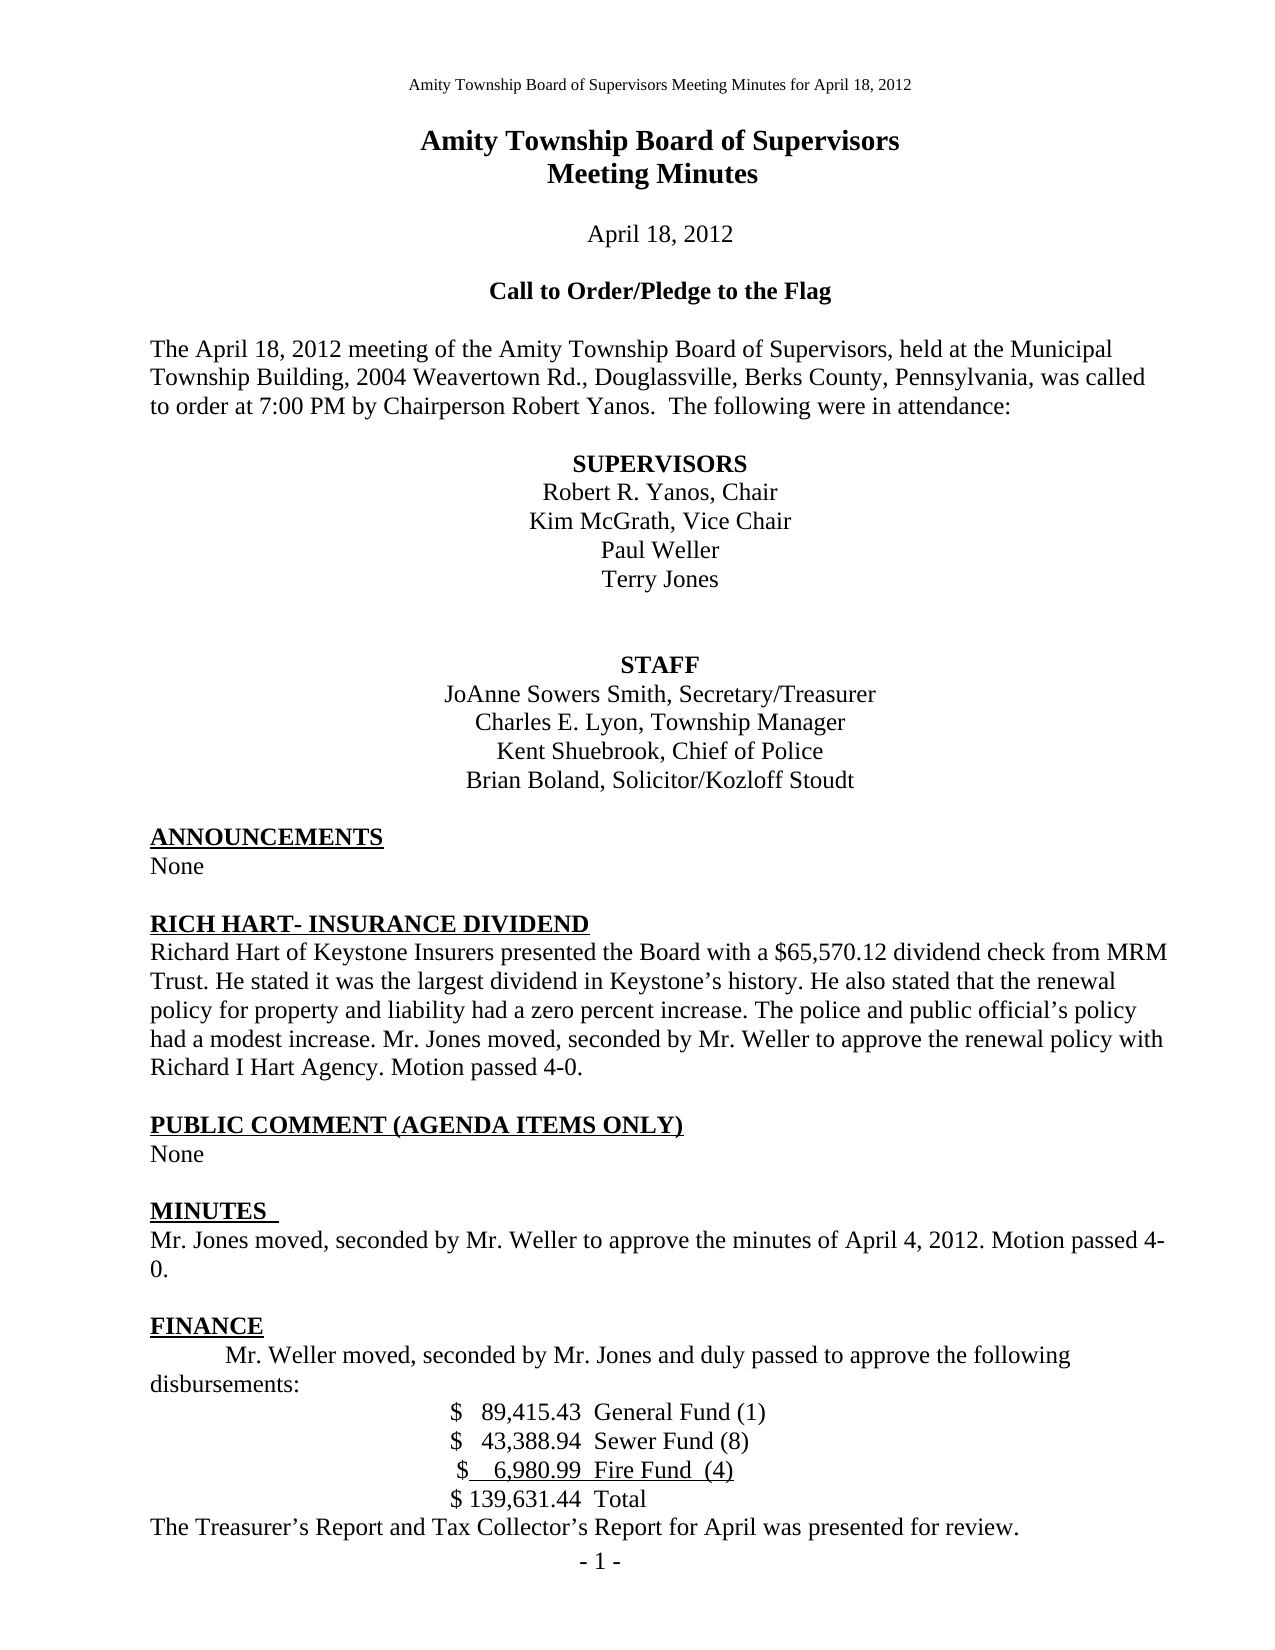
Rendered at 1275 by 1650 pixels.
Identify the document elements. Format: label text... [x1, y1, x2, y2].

text Mr. Weller moved, seconded by Mr. Jones and duly passed to approve the following disbursements: [150, 1340, 1170, 1397]
text ANNOUNCEMENTS [150, 822, 1170, 851]
text Brian Boland, Solicitor/Kozloff Stoudt [150, 765, 1170, 794]
text $ 43,388.94 Sewer Fund (8) [375, 1426, 1170, 1455]
subtitle April 18, 2012 [150, 219, 1170, 247]
text PUBLIC COMMENT (AGENDA ITEMS ONLY) [150, 1110, 1170, 1139]
text JoAnne Sowers Smith, Secretary/Treasurer [150, 679, 1170, 707]
subtitle STAFF [150, 650, 1170, 679]
text Charles E. Lyon, Township Manager [150, 707, 1170, 736]
text Paul Weller [150, 535, 1170, 564]
text MINUTES [150, 1196, 1170, 1225]
title Amity Township Board of Supervisors [150, 123, 1170, 156]
text RICH HART- INSURANCE DIVIDEND [150, 909, 1170, 937]
text Meeting Minutes [525, 156, 1170, 190]
text Robert R. Yanos, Chair [150, 477, 1170, 506]
text None [150, 1139, 1170, 1167]
text Kim McGrath, Vice Chair [150, 506, 1170, 535]
text FINANCE [150, 1311, 1170, 1340]
text $ 6,980.99 Fire Fund (4) [375, 1455, 1170, 1484]
text Kent Shuebrook, Chief of Police [150, 736, 1170, 765]
text $ 89,415.43 General Fund (1) [150, 1397, 1170, 1426]
text None [150, 851, 1170, 880]
subtitle SUPERVISORS [150, 449, 1170, 477]
text The Treasurer’s Report and Tax Collector’s Report for April was presented for review. [150, 1512, 1170, 1541]
text Richard Hart of Keystone Insurers presented the Board with a $65,570.12 dividend check from MRM Trust. He stated it was the largest dividend in Keystone’s history. He also stated that the renewal policy for property and liability had a zero percent increase. The police and public official’s policy had a modest increase. Mr. Jones moved, seconded by Mr. Weller to approve the renewal policy with Richard I Hart Agency. Motion passed 4-0. [150, 937, 1170, 1081]
subtitle Call to Order/Pledge to the Flag [150, 276, 1170, 305]
text The April 18, 2012 meeting of the Amity Township Board of Supervisors, held at the Municipal Township Building, 2004 Weavertown Rd., Douglassville, Berks County, Pennsylvania, was called to order at 7:00 PM by Chairperson Robert Yanos. The following were in attendance: [150, 334, 1170, 420]
text Terry Jones [150, 564, 1170, 592]
text $ 139,631.44 Total [375, 1484, 1170, 1512]
text Mr. Jones moved, seconded by Mr. Weller to approve the minutes of April 4, 2012. Motion passed 4-0. [150, 1225, 1170, 1282]
